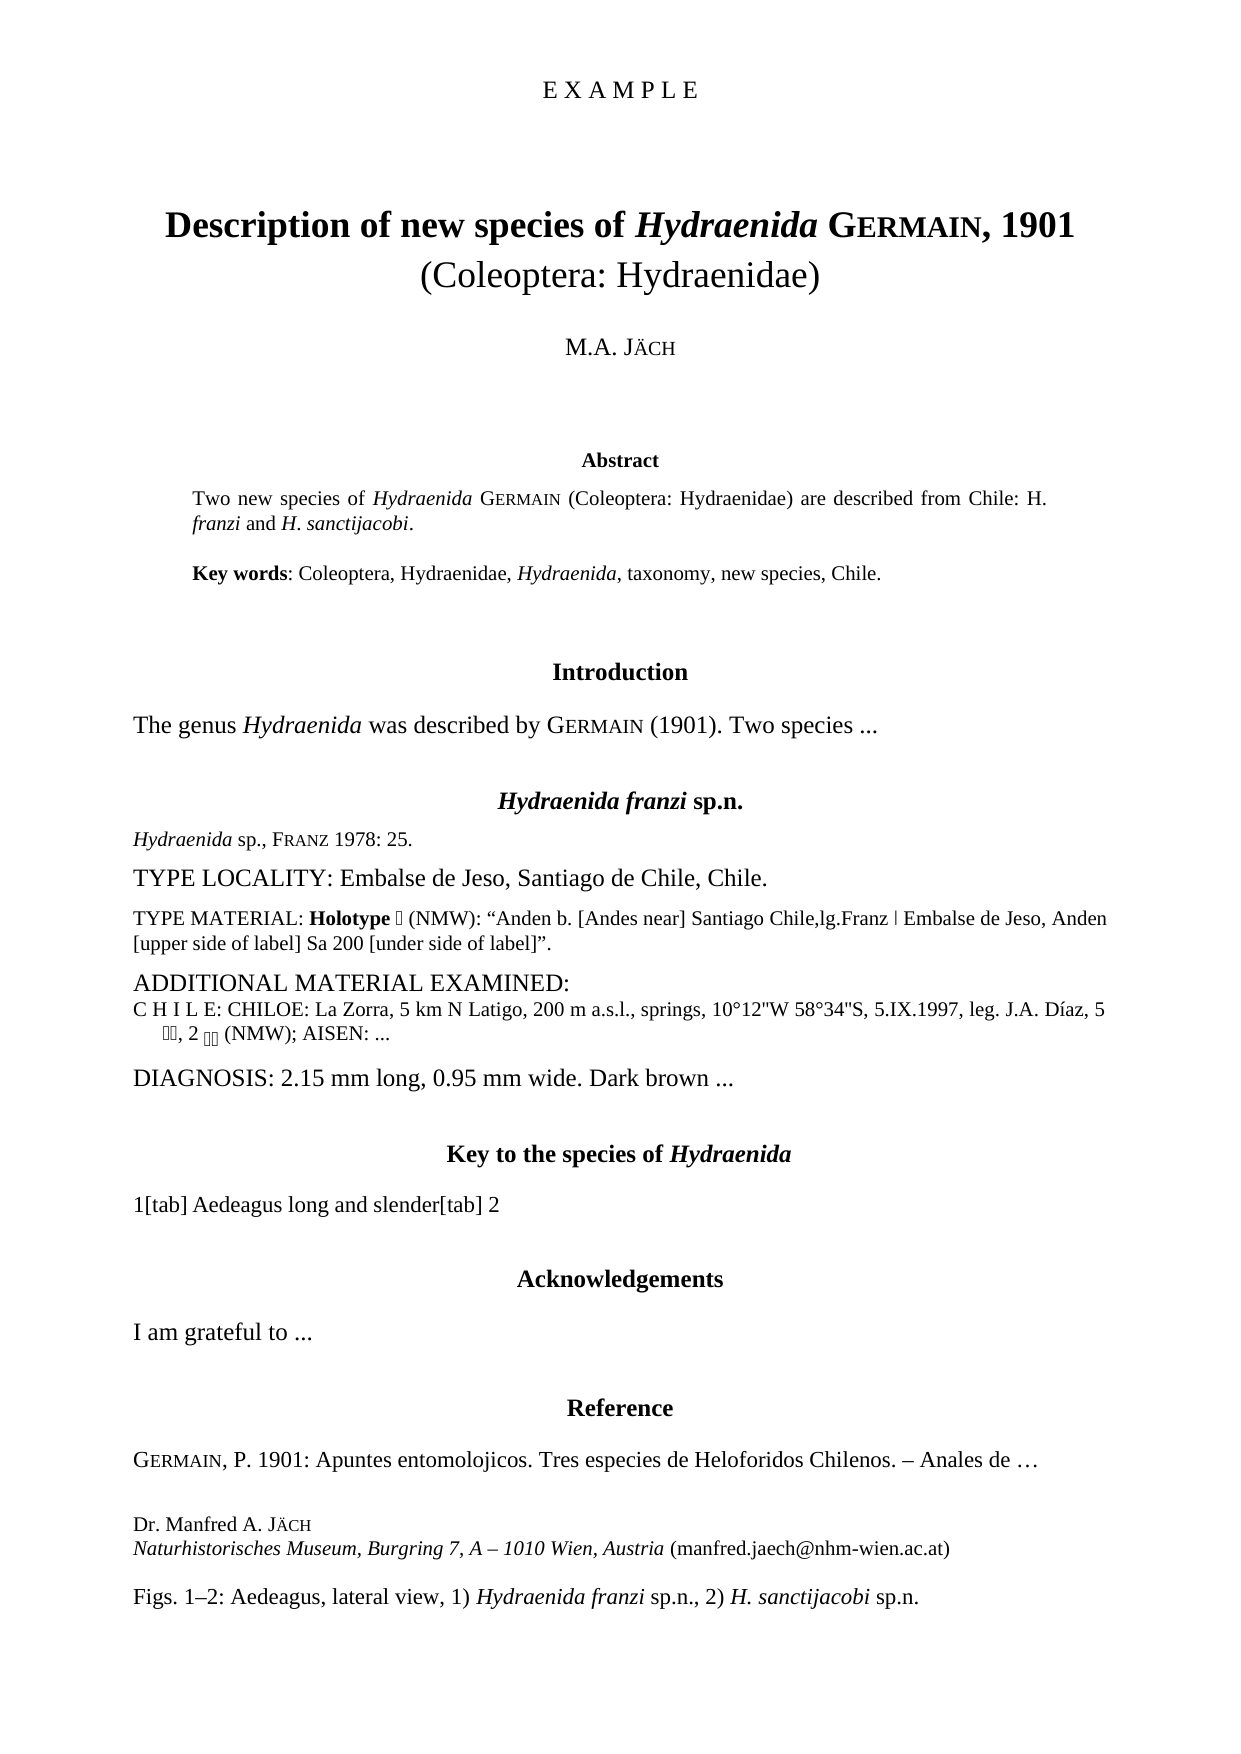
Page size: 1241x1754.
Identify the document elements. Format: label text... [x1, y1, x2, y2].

text TYPE LOCALITY: Embalse de Jeso, Santiago de Chile, Chile. [133, 863, 1107, 893]
text Hydraenida franzi sp.n. [133, 789, 1107, 814]
text (Coleoptera: Hydraenidae) [133, 248, 1107, 298]
text Introduction [133, 660, 1107, 685]
text Hydraenida sp., Franz 1978: 25. [133, 827, 1107, 851]
text Dr. Manfred A. Jäch [133, 1511, 1107, 1536]
text The genus Hydraenida was described by Germain (1901). Two species ... [133, 710, 1107, 739]
text M.A. Jäch [133, 335, 1107, 360]
text Germain, P. 1901: Apuntes entomolojicos. Tres especies de Heloforidos Chilenos. – Anales de … [133, 1446, 1107, 1473]
text TYPE MATERIAL: Holotype (NMW): “Anden b. [Andes near] Santiago Chile,lg.Franz ǀ Embalse de Jeso, Anden [upper side of label] Sa 200 [under side of label]”. [133, 905, 1107, 955]
text Description of new species of Hydraenida Germain, 1901 [133, 198, 1107, 248]
text Reference [133, 1396, 1107, 1421]
text Abstract [133, 448, 1107, 473]
text DIAGNOSIS: 2.15 mm long, 0.95 mm wide. Dark brown ... [133, 1063, 1107, 1092]
text Key words: Coleoptera, Hydraenidae, Hydraenida, taxonomy, new species, Chile. [192, 560, 1048, 585]
text ADDITIONAL MATERIAL EXAMINED: [133, 968, 1107, 997]
text Two new species of Hydraenida Germain (Coleoptera: Hydraenidae) are described from Chile: H. franzi and H. sanctijacobi. [192, 485, 1048, 535]
text I am grateful to ... [133, 1317, 1107, 1346]
text Figs. 1–2: Aedeagus, lateral view, 1) Hydraenida franzi sp.n., 2) H. sanctijacobi sp.n. [133, 1584, 1107, 1609]
text Key to the species of Hydraenida [133, 1142, 1107, 1167]
text Naturhistorisches Museum, Burgring 7, A – 1010 Wien, Austria (manfred.jaech@nhm-wien.ac.at) [133, 1536, 1107, 1559]
text 1[tab] Aedeagus long and slender[tab] 2 [133, 1192, 1063, 1217]
text Acknowledgements [133, 1267, 1107, 1292]
text C H I L E: CHILOE: La Zorra, 5 km N Latigo, 200 m a.s.l., springs, 10°12''W 58°34''S, 5.IX.1997, leg. J.A. Díaz, 5 , 2 (NMW); AISEN: ... [133, 997, 1107, 1050]
